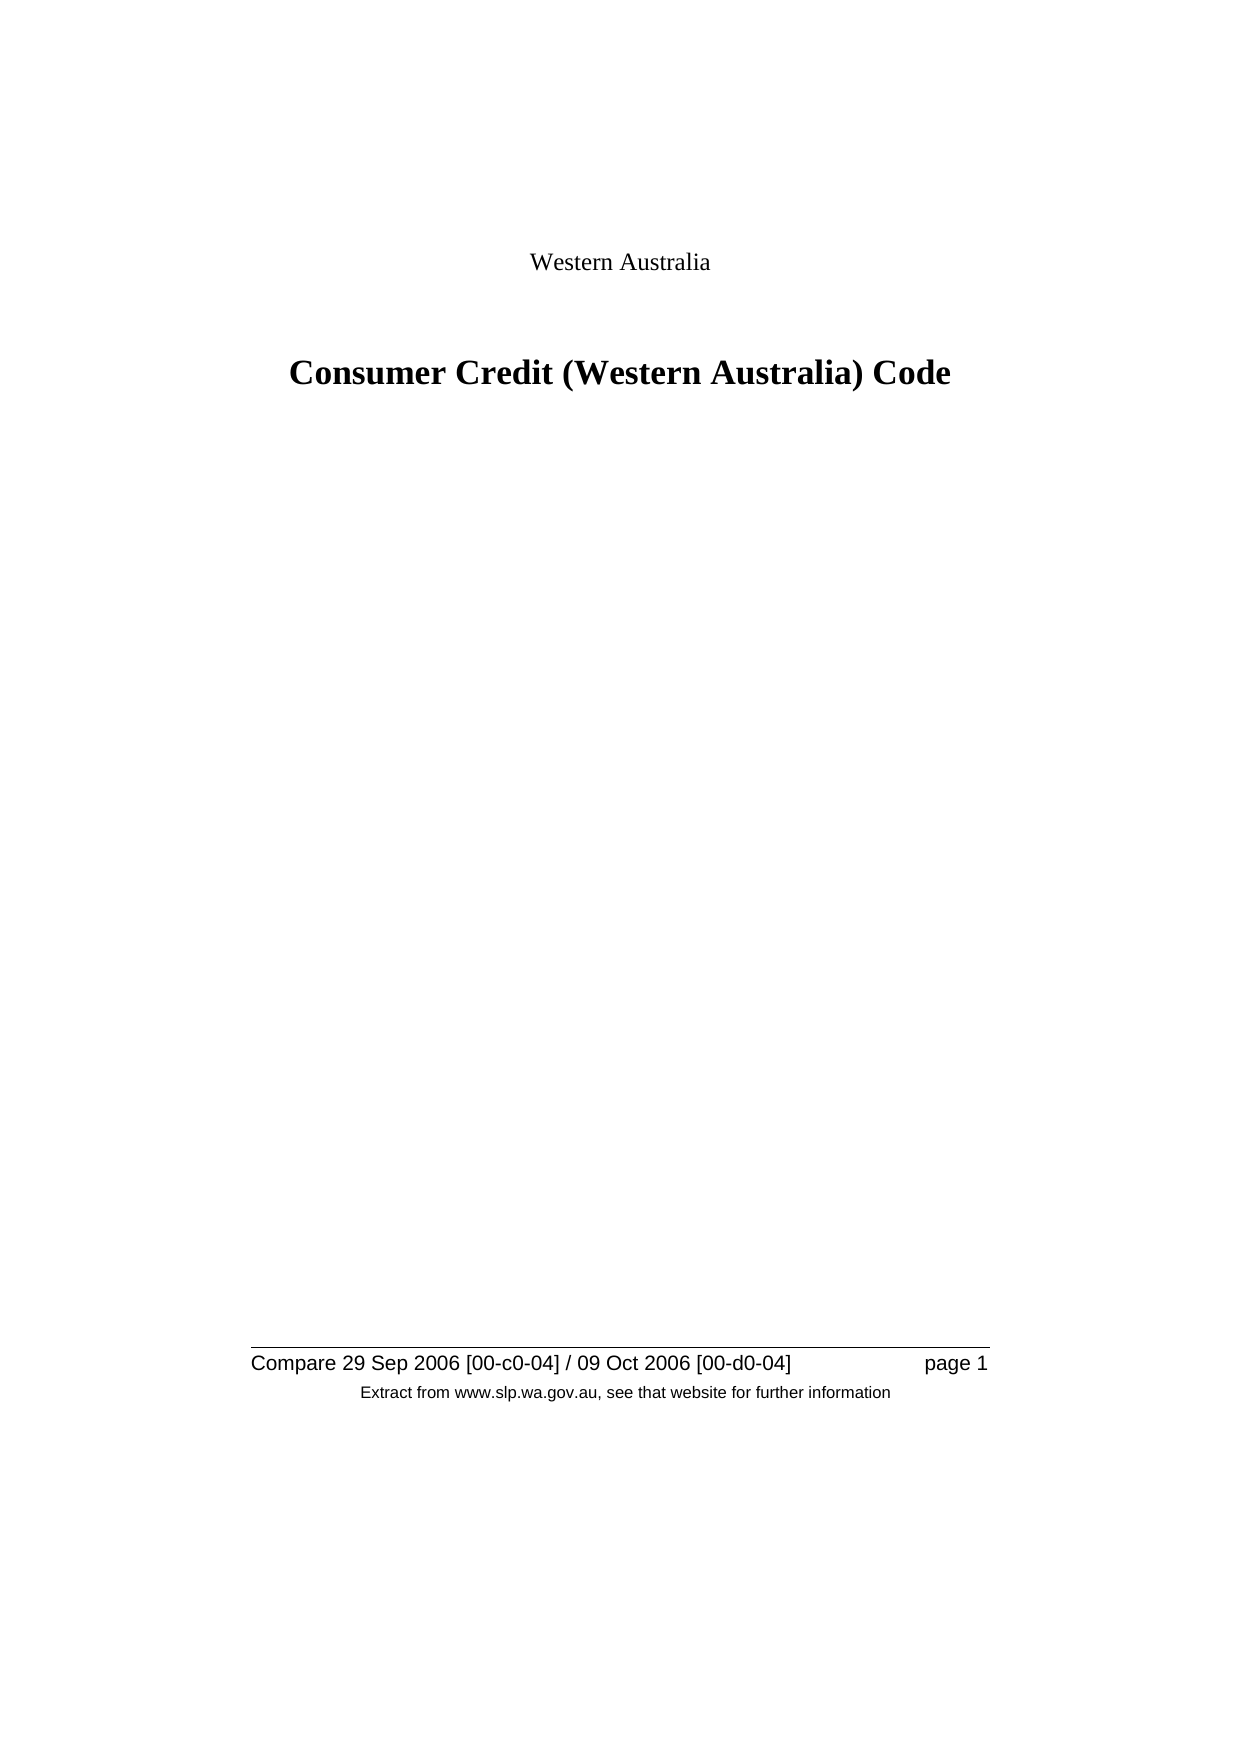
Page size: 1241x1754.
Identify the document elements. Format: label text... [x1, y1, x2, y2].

text Western Australia [251, 247, 990, 276]
text Consumer Credit (Western Australia) Code [251, 351, 990, 392]
